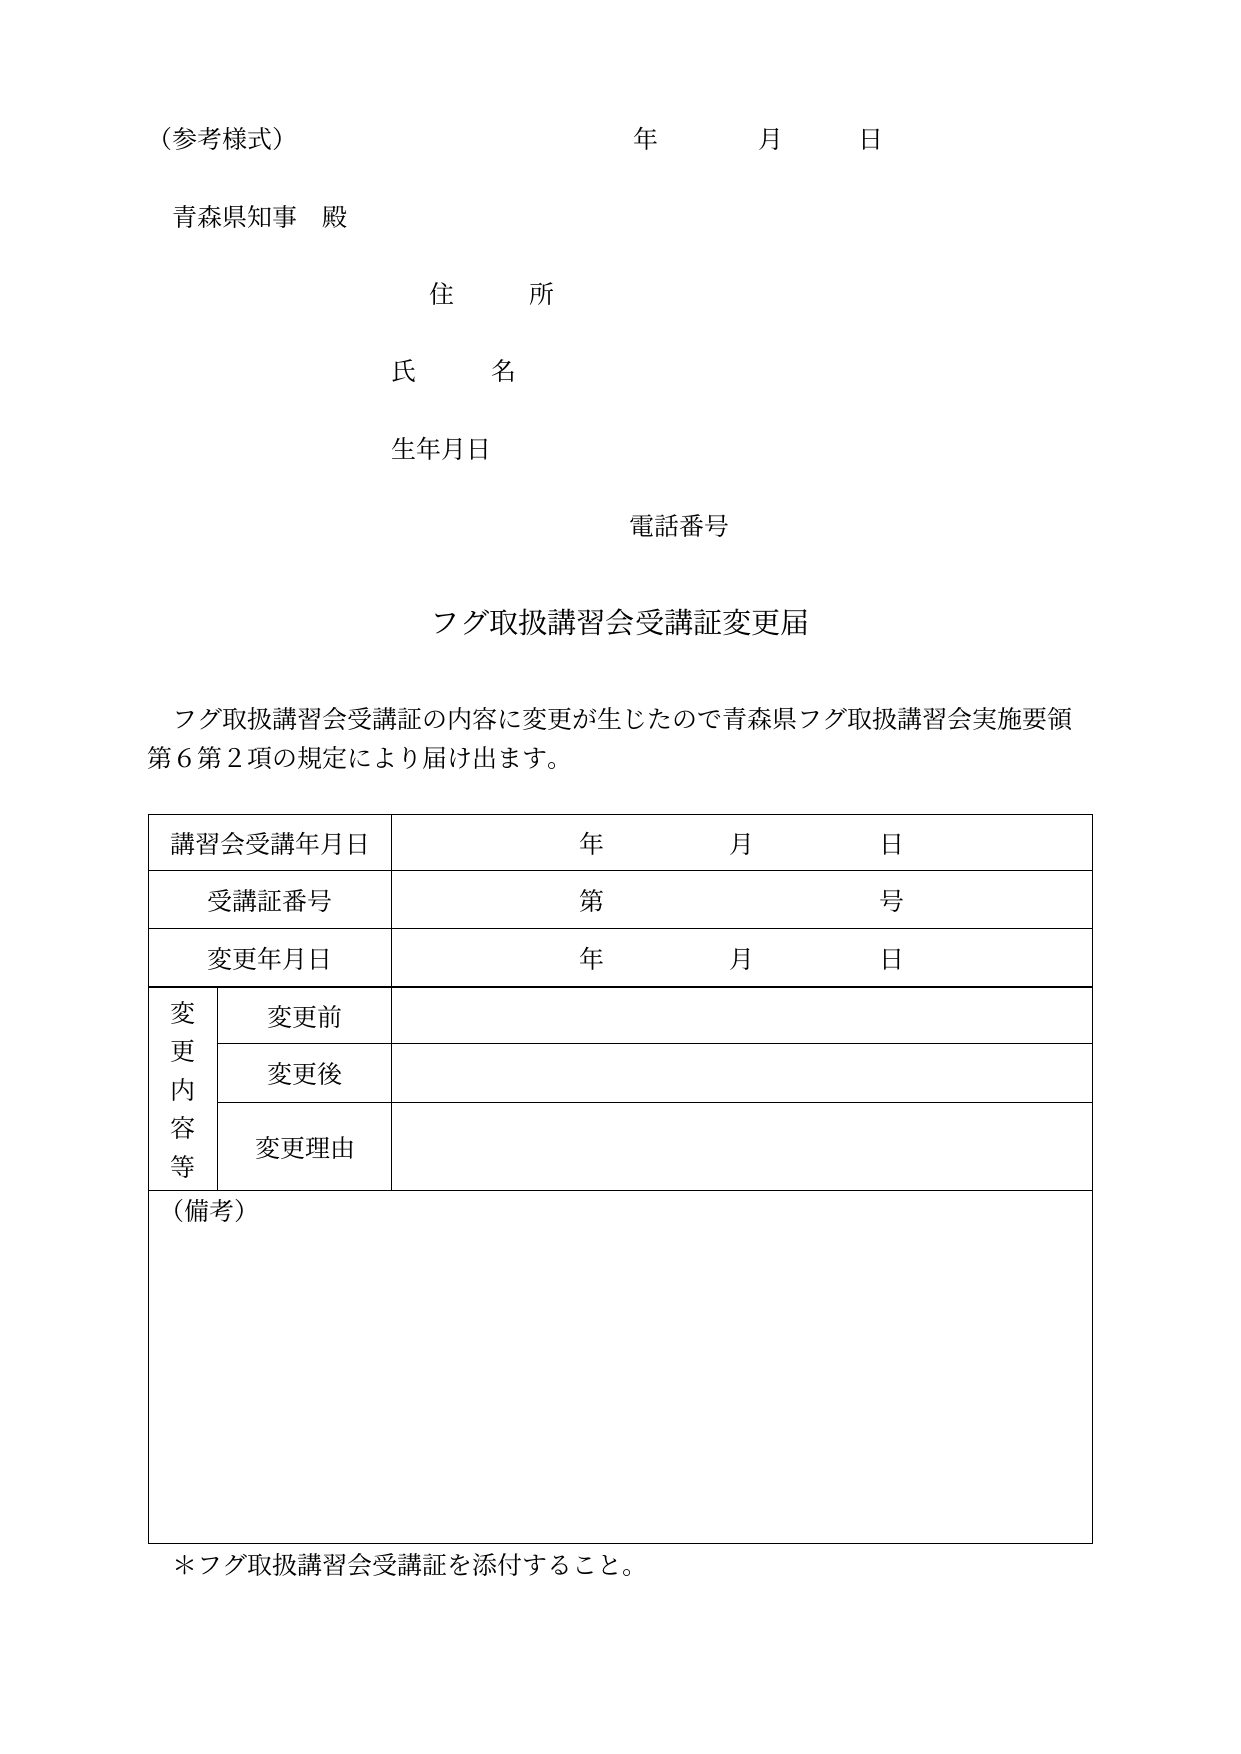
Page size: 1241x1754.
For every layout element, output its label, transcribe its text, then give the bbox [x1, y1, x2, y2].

table_cell 受講証番号 [149, 871, 391, 928]
table_cell [392, 1044, 1092, 1102]
table_cell 変更前 [218, 988, 391, 1043]
table_cell 変更後 [218, 1044, 391, 1102]
text 青森県知事 殿 [148, 196, 1092, 235]
table_cell 変更年月日 [149, 929, 391, 986]
table_cell （備考） [149, 1191, 1092, 1543]
table_cell 年 月 日 [392, 929, 1092, 986]
table_cell [392, 988, 1092, 1043]
table_header 年 月 日 [392, 815, 1092, 870]
text フグ取扱講習会受講証変更届 [148, 582, 1092, 660]
text 生年月日 [148, 428, 1092, 467]
text 氏 名 [148, 351, 1092, 389]
table_cell [392, 1103, 1092, 1189]
text 住 所 [148, 273, 1092, 312]
text フグ取扱講習会受講証の内容に変更が生じたので青森県フグ取扱講習会実施要領第６第２項の規定により届け出ます。 [148, 698, 1092, 776]
text （参考様式） 年 月 日 [148, 119, 1092, 157]
table_header 講習会受講年月日 [149, 815, 391, 870]
text 電話番号 [148, 505, 1092, 544]
table_cell 第 号 [392, 871, 1092, 928]
table_cell 変 更 内 容 等 [149, 988, 217, 1189]
text ＊フグ取扱講習会受講証を添付すること。 [148, 1544, 1092, 1583]
table_cell 変更理由 [218, 1103, 391, 1189]
